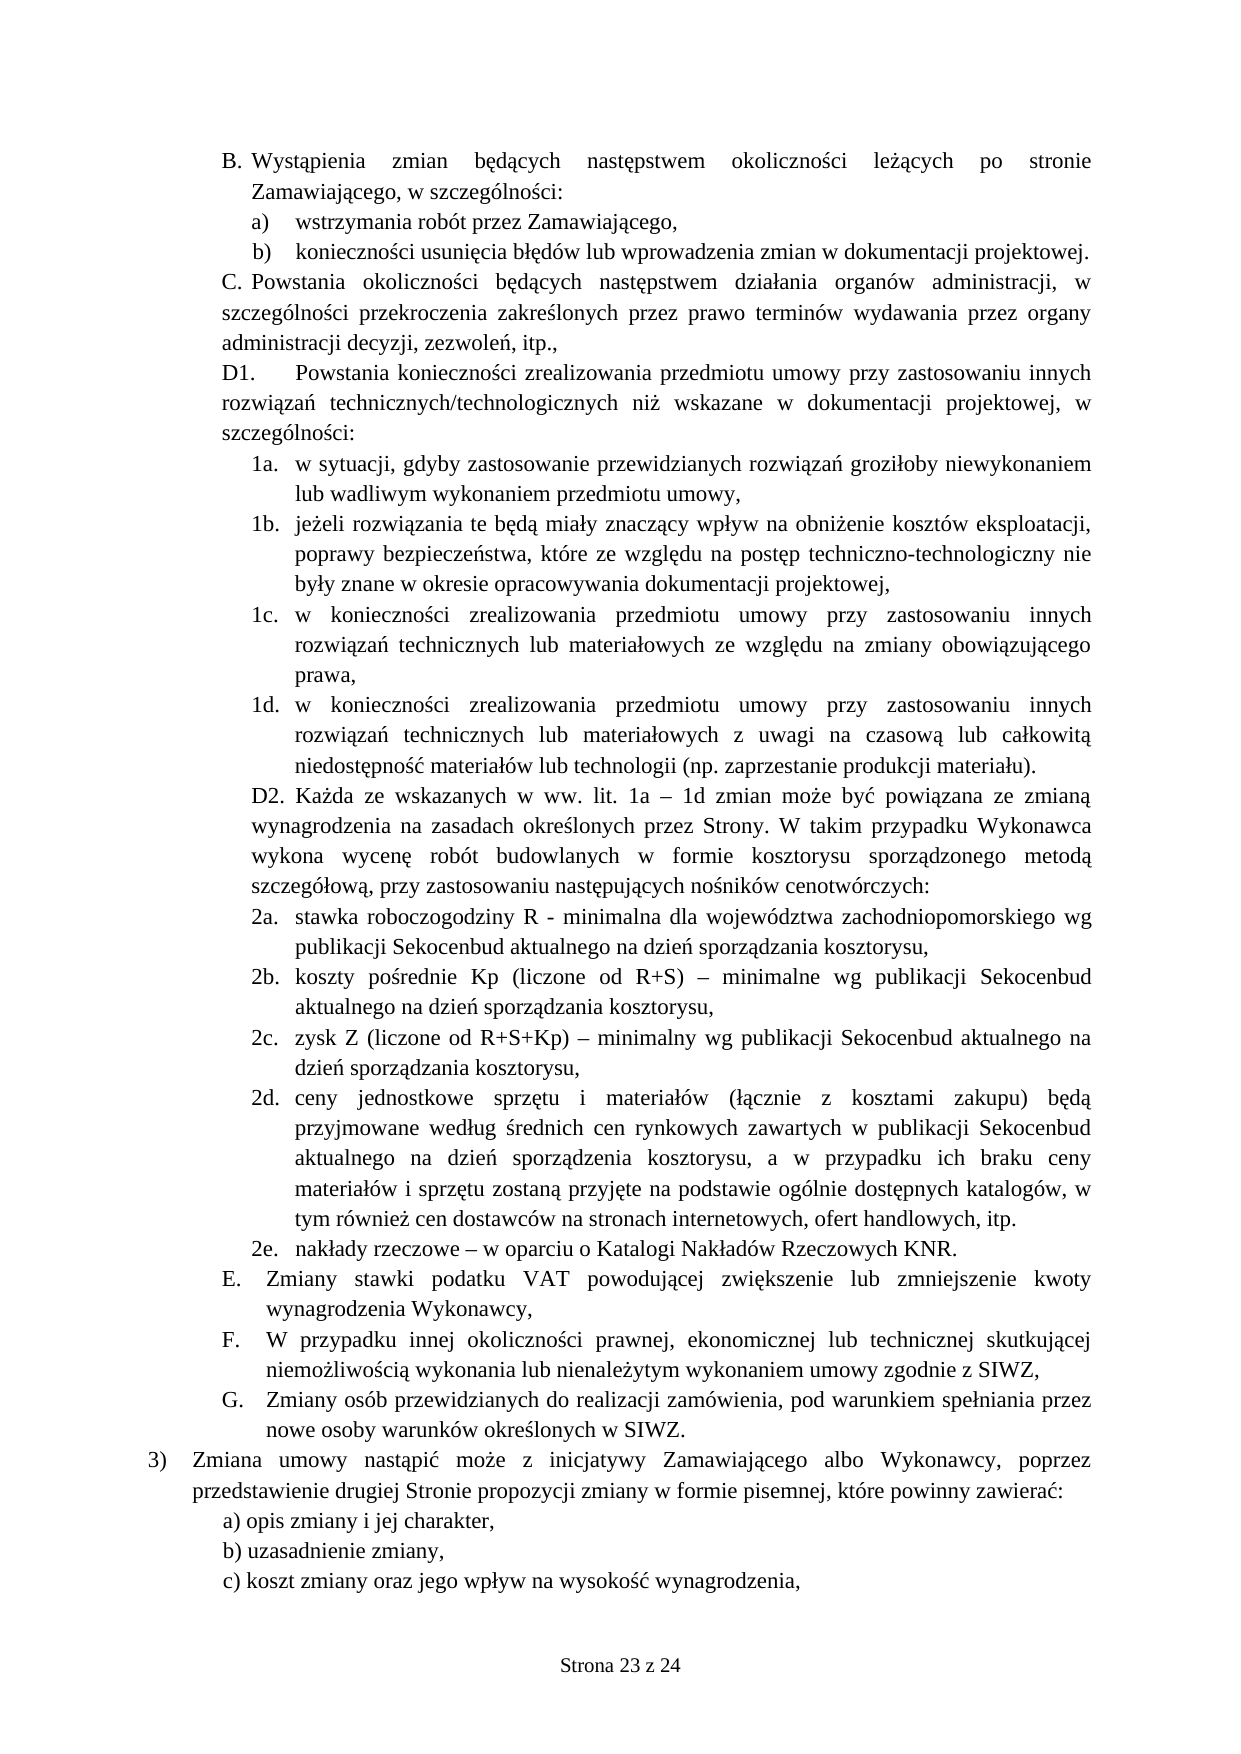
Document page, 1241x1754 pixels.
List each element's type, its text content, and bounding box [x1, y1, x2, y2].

text 1b. jeżeli rozwiązania te będą miały znaczący wpływ na obniżenie kosztów eksploatacji, poprawy bezpieczeństwa, które ze względu na postęp techniczno-technologiczny nie były znane w okresie opracowywania dokumentacji projektowej, [251, 510, 1093, 597]
list b) uzasadnienie zmiany, [223, 1537, 1093, 1563]
list c) koszt zmiany oraz jego wpływ na wysokość wynagrodzenia, [223, 1567, 1093, 1594]
text D1. Powstania konieczności zrealizowania przedmiotu umowy przy zastosowaniu innych rozwiązań technicznych/technologicznych niż wskazane w dokumentacji projektowej, w szczególności: [222, 359, 1093, 446]
text 2c. zysk Z (liczone od R+S+Kp) – minimalny wg publikacji Sekocenbud aktualnego na dzień sporządzania kosztorysu, [251, 1024, 1093, 1080]
list Powstania okoliczności będących następstwem działania organów administracji, w szczególności przekroczenia zakreślonych przez prawo terminów wydawania przez organy administracji decyzji, zezwoleń, itp., [221, 268, 1093, 355]
list W przypadku innej okoliczności prawnej, ekonomicznej lub technicznej skutkującej niemożliwością wykonania lub nienależytym wykonaniem umowy zgodnie z SIWZ, [222, 1326, 1093, 1382]
list Zmiany osób przewidzianych do realizacji zamówienia, pod warunkiem spełniania przez nowe osoby warunków określonych w SIWZ. [222, 1386, 1093, 1443]
list D2. Każda ze wskazanych w ww. lit. 1a – 1d zmian może być powiązana ze zmianą wynagrodzenia na zasadach określonych przez Strony. W takim przypadku Wykonawca wykona wycenę robót budowlanych w formie kosztorysu sporządzonego metodą szczegółową, przy zastosowaniu następujących nośników cenotwórczych: [251, 782, 1093, 899]
text 3) Zmiana umowy nastąpić może z inicjatywy Zamawiającego albo Wykonawcy, poprzez przedstawienie drugiej Stronie propozycji zmiany w formie pisemnej, które powinny zawierać: [148, 1447, 1093, 1503]
text 2d. ceny jednostkowe sprzętu i materiałów (łącznie z kosztami zakupu) będą przyjmowane według średnich cen rynkowych zawartych w publikacji Sekocenbud aktualnego na dzień sporządzenia kosztorysu, a w przypadku ich braku ceny materiałów i sprzętu zostaną przyjęte na podstawie ogólnie dostępnych katalogów, w tym również cen dostawców na stronach internetowych, ofert handlowych, itp. [251, 1084, 1093, 1231]
text 1a. w sytuacji, gdyby zastosowanie przewidzianych rozwiązań groziłoby niewykonaniem lub wadliwym wykonaniem przedmiotu umowy, [251, 450, 1093, 506]
text 1c. w konieczności zrealizowania przedmiotu umowy przy zastosowaniu innych rozwiązań technicznych lub materiałowych ze względu na zmiany obowiązującego prawa, [251, 601, 1093, 687]
text b) konieczności usunięcia błędów lub wprowadzenia zmian w dokumentacji projektowej. [252, 238, 1093, 264]
text a) wstrzymania robót przez Zamawiającego, [251, 208, 1093, 234]
text 2e. nakłady rzeczowe – w oparciu o Katalogi Nakładów Rzeczowych KNR. [251, 1235, 1093, 1261]
text 2b. koszty pośrednie Kp (liczone od R+S) – minimalne wg publikacji Sekocenbud aktualnego na dzień sporządzania kosztorysu, [251, 963, 1093, 1020]
list Zmiany stawki podatku VAT powodującej zwiększenie lub zmniejszenie kwoty wynagrodzenia Wykonawcy, [222, 1265, 1093, 1322]
list Wystąpienia zmian będących następstwem okoliczności leżących po stronie Zamawiającego, w szczególności: [221, 148, 1093, 204]
text 1d. w konieczności zrealizowania przedmiotu umowy przy zastosowaniu innych rozwiązań technicznych lub materiałowych z uwagi na czasową lub całkowitą niedostępność materiałów lub technologii (np. zaprzestanie produkcji materiału). [251, 691, 1093, 778]
text 2a. stawka roboczogodziny R - minimalna dla województwa zachodniopomorskiego wg publikacji Sekocenbud aktualnego na dzień sporządzania kosztorysu, [251, 903, 1093, 959]
list a) opis zmiany i jej charakter, [223, 1507, 1093, 1533]
